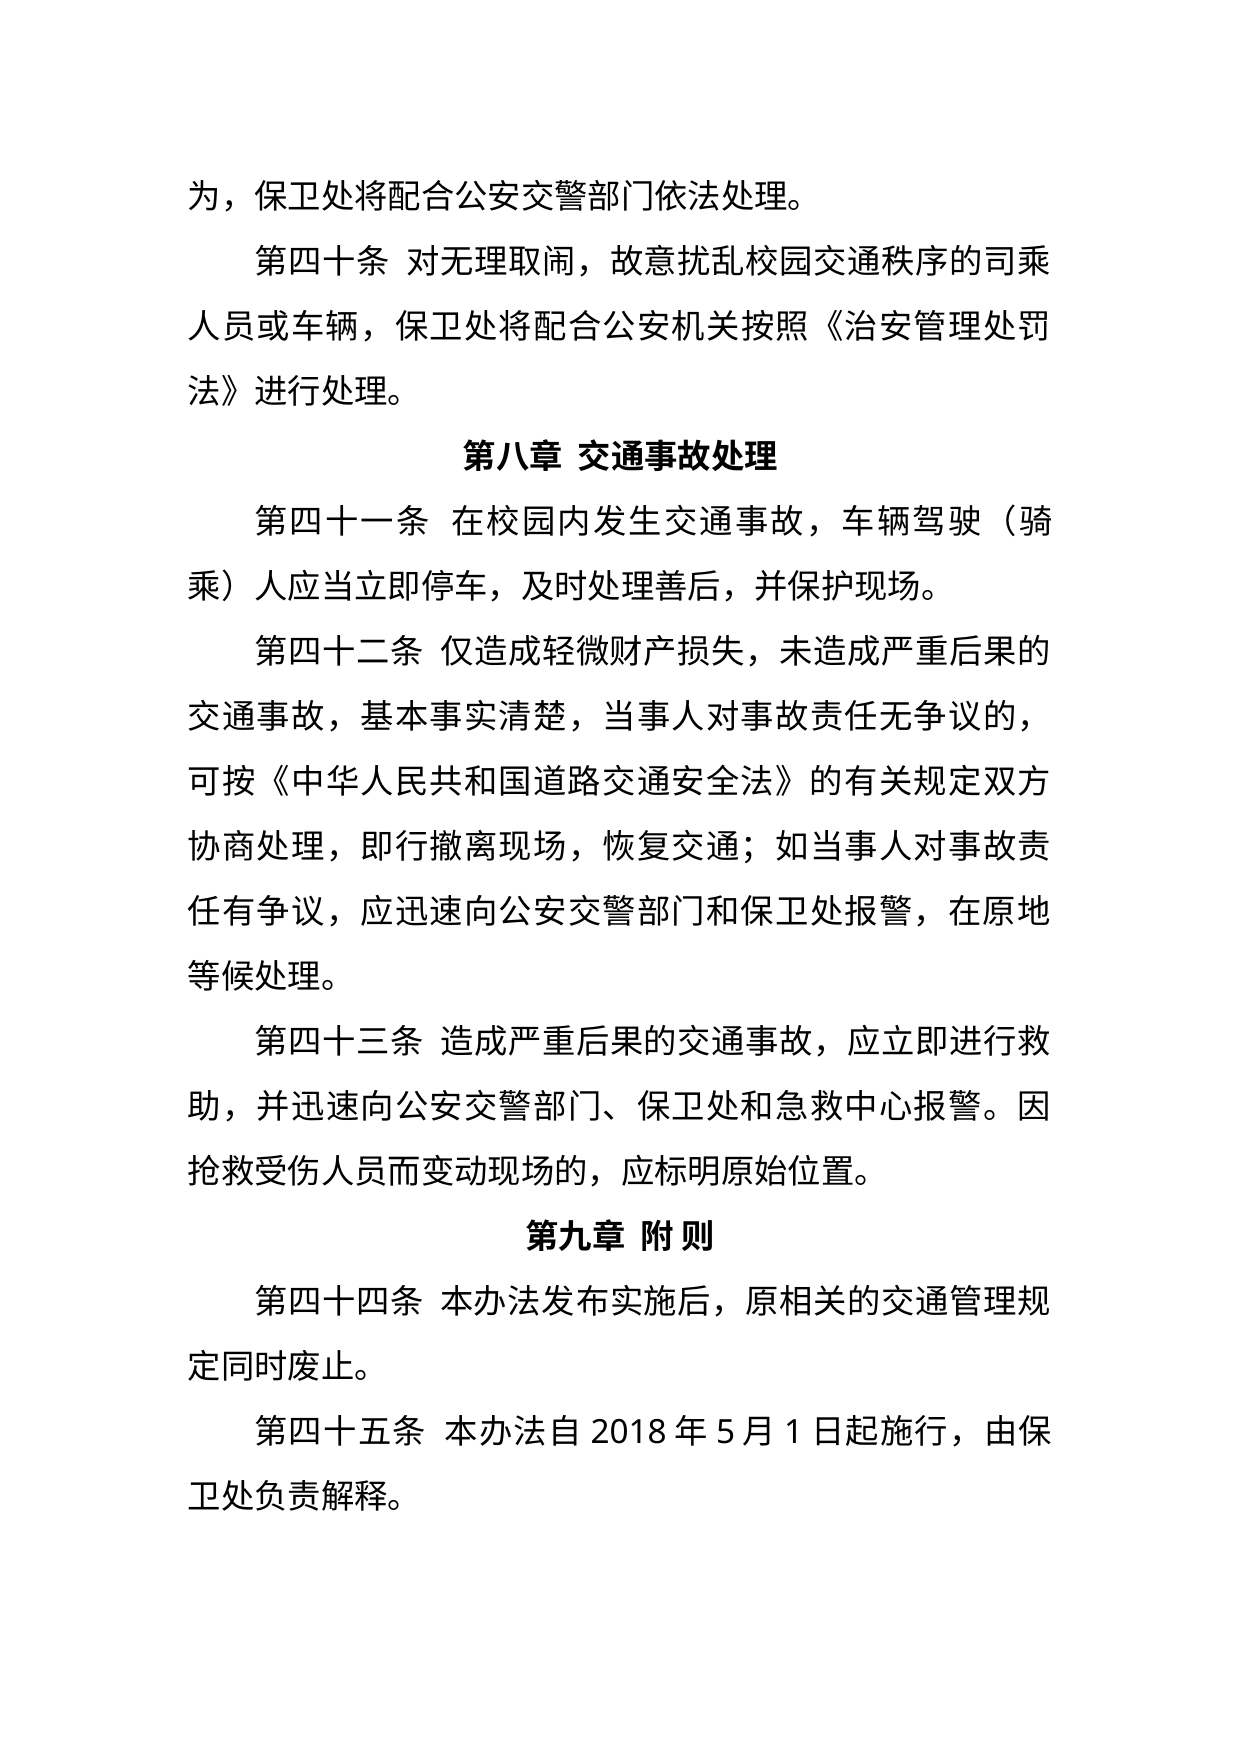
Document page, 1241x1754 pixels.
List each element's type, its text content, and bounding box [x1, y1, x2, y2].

text 第九章 附 则 [187, 1202, 1053, 1267]
text 第四十条 对无理取闹，故意扰乱校园交通秩序的司乘人员或车辆，保卫处将配合公安机关按照《治安管理处罚法》进行处理。 [187, 227, 1053, 422]
text 第四十五条 本办法自2018年5月1日起施行，由保卫处负责解释。 [187, 1397, 1053, 1527]
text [187, 162, 1053, 227]
text 第四十二条 仅造成轻微财产损失，未造成严重后果的交通事故，基本事实清楚，当事人对事故责任无争议的，可按《中华人民共和国道路交通安全法》的有关规定双方协商处理，即行撤离现场，恢复交通；如当事人对事故责任有争议，应迅速向公安交警部门和保卫处报警，在原地等候处理。 [187, 617, 1053, 1007]
text 第四十三条 造成严重后果的交通事故，应立即进行救助，并迅速向公安交警部门、保卫处和急救中心报警。因抢救受伤人员而变动现场的，应标明原始位置。 [187, 1007, 1053, 1202]
text 第八章 交通事故处理 [187, 422, 1053, 487]
text 第四十四条 本办法发布实施后，原相关的交通管理规定同时废止。 [187, 1267, 1053, 1397]
text 第四十一条 在校园内发生交通事故，车辆驾驶（骑乘）人应当立即停车，及时处理善后，并保护现场。 [187, 487, 1053, 617]
